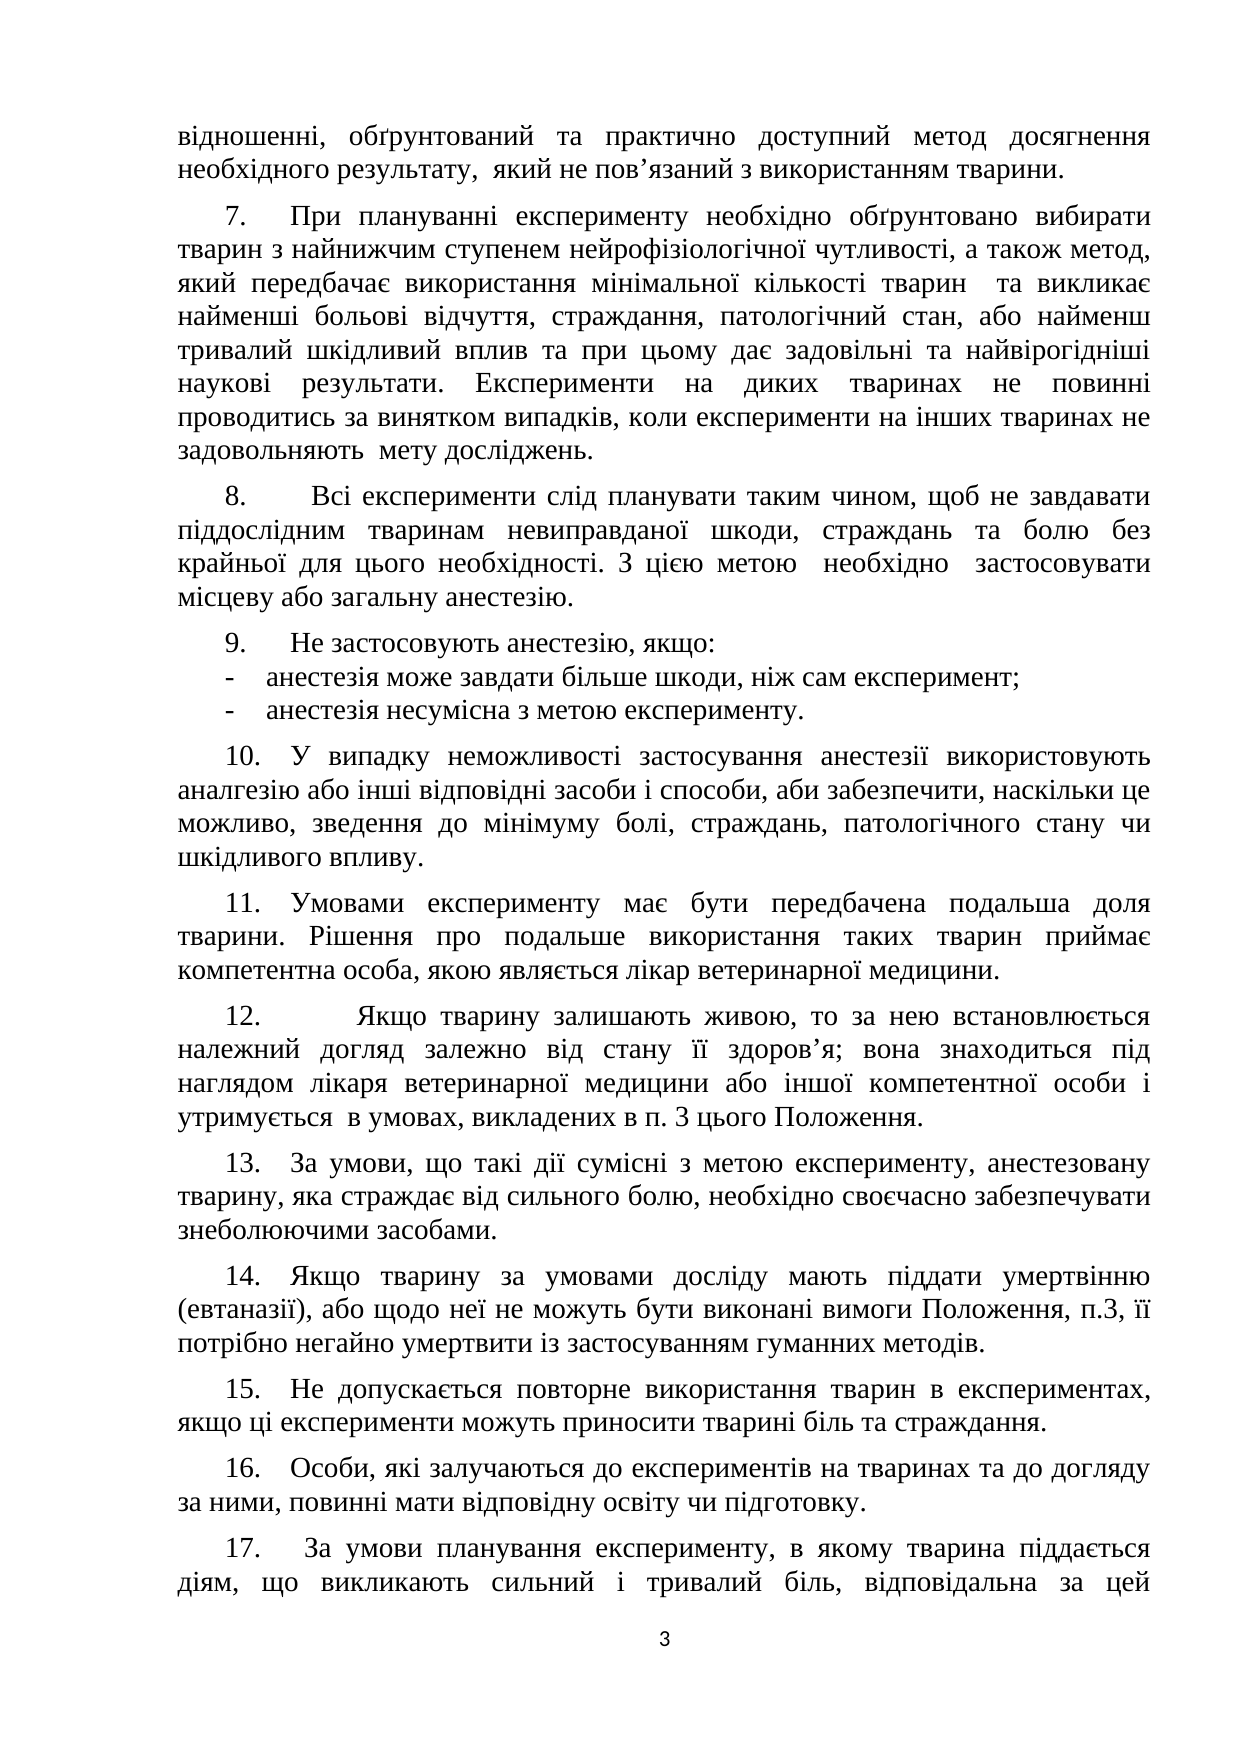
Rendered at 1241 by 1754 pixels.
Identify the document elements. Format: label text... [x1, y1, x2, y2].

list Всі експерименти слід планувати таким чином, щоб не завдавати піддослідним тваринам невиправданої шкоди, страждань та болю без крайньої для цього необхідності. З цією метою необхідно застосовувати місцеву або загальну анестезію. [177, 478, 1152, 613]
list Якщо тварину залишають живою, то за нею встановлюється належний догляд залежно від стану її здоров’я; вона знаходиться під наглядом лікаря ветеринарної медицини або іншої компетентної особи і утримується в умовах, викладених в п. 3 цього Положення. [177, 998, 1152, 1132]
list Умовами експерименту має бути передбачена подальша доля тварини. Рішення про подальше використання таких тварин приймає компетентна особа, якою являється лікар ветеринарної медицини. [177, 885, 1152, 986]
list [177, 118, 1152, 185]
list У випадку неможливості застосування анестезії використовують аналгезію або інші відповідні засоби і способи, аби забезпечити, наскільки це можливо, зведення до мінімуму болі, страждань, патологічного стану чи шкідливого впливу. [177, 738, 1152, 872]
list анестезія може завдати більше шкоди, ніж сам експеримент; [177, 659, 1152, 692]
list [177, 1530, 1152, 1597]
list Не допускається повторне використання тварин в експериментах, якщо ці експерименти можуть приносити тварині біль та страждання. [177, 1371, 1152, 1438]
list анестезія несумісна з метою експерименту. [177, 692, 1152, 726]
list Якщо тварину за умовами досліду мають піддати умертвінню (евтаназії), або щодо неї не можуть бути виконані вимоги Положення, п.3, її потрібно негайно умертвити із застосуванням гуманних методів. [177, 1258, 1152, 1358]
list Особи, які залучаються до експериментів на тваринах та до догляду за ними, повинні мати відповідну освіту чи підготовку. [177, 1451, 1152, 1518]
list При плануванні експерименту необхідно обґрунтовано вибирати тварин з найнижчим ступенем нейрофізіологічної чутливості, а також метод, який передбачає використання мінімальної кількості тварин та викликає найменші больові відчуття, страждання, патологічний стан, або найменш тривалий шкідливий вплив та при цьому дає задовільні та найвірогідніші наукові результати. Експерименти на диких тваринах не повинні проводитись за винятком випадків, коли експерименти на інших тваринах не задовольняють мету досліджень. [177, 198, 1152, 466]
list За умови, що такі дії сумісні з метою експерименту, анестезовану тварину, яка страждає від сильного болю, необхідно своєчасно забезпечувати знеболюючими засобами. [177, 1145, 1152, 1245]
list Не застосовують анестезію, якщо: [177, 625, 1152, 659]
